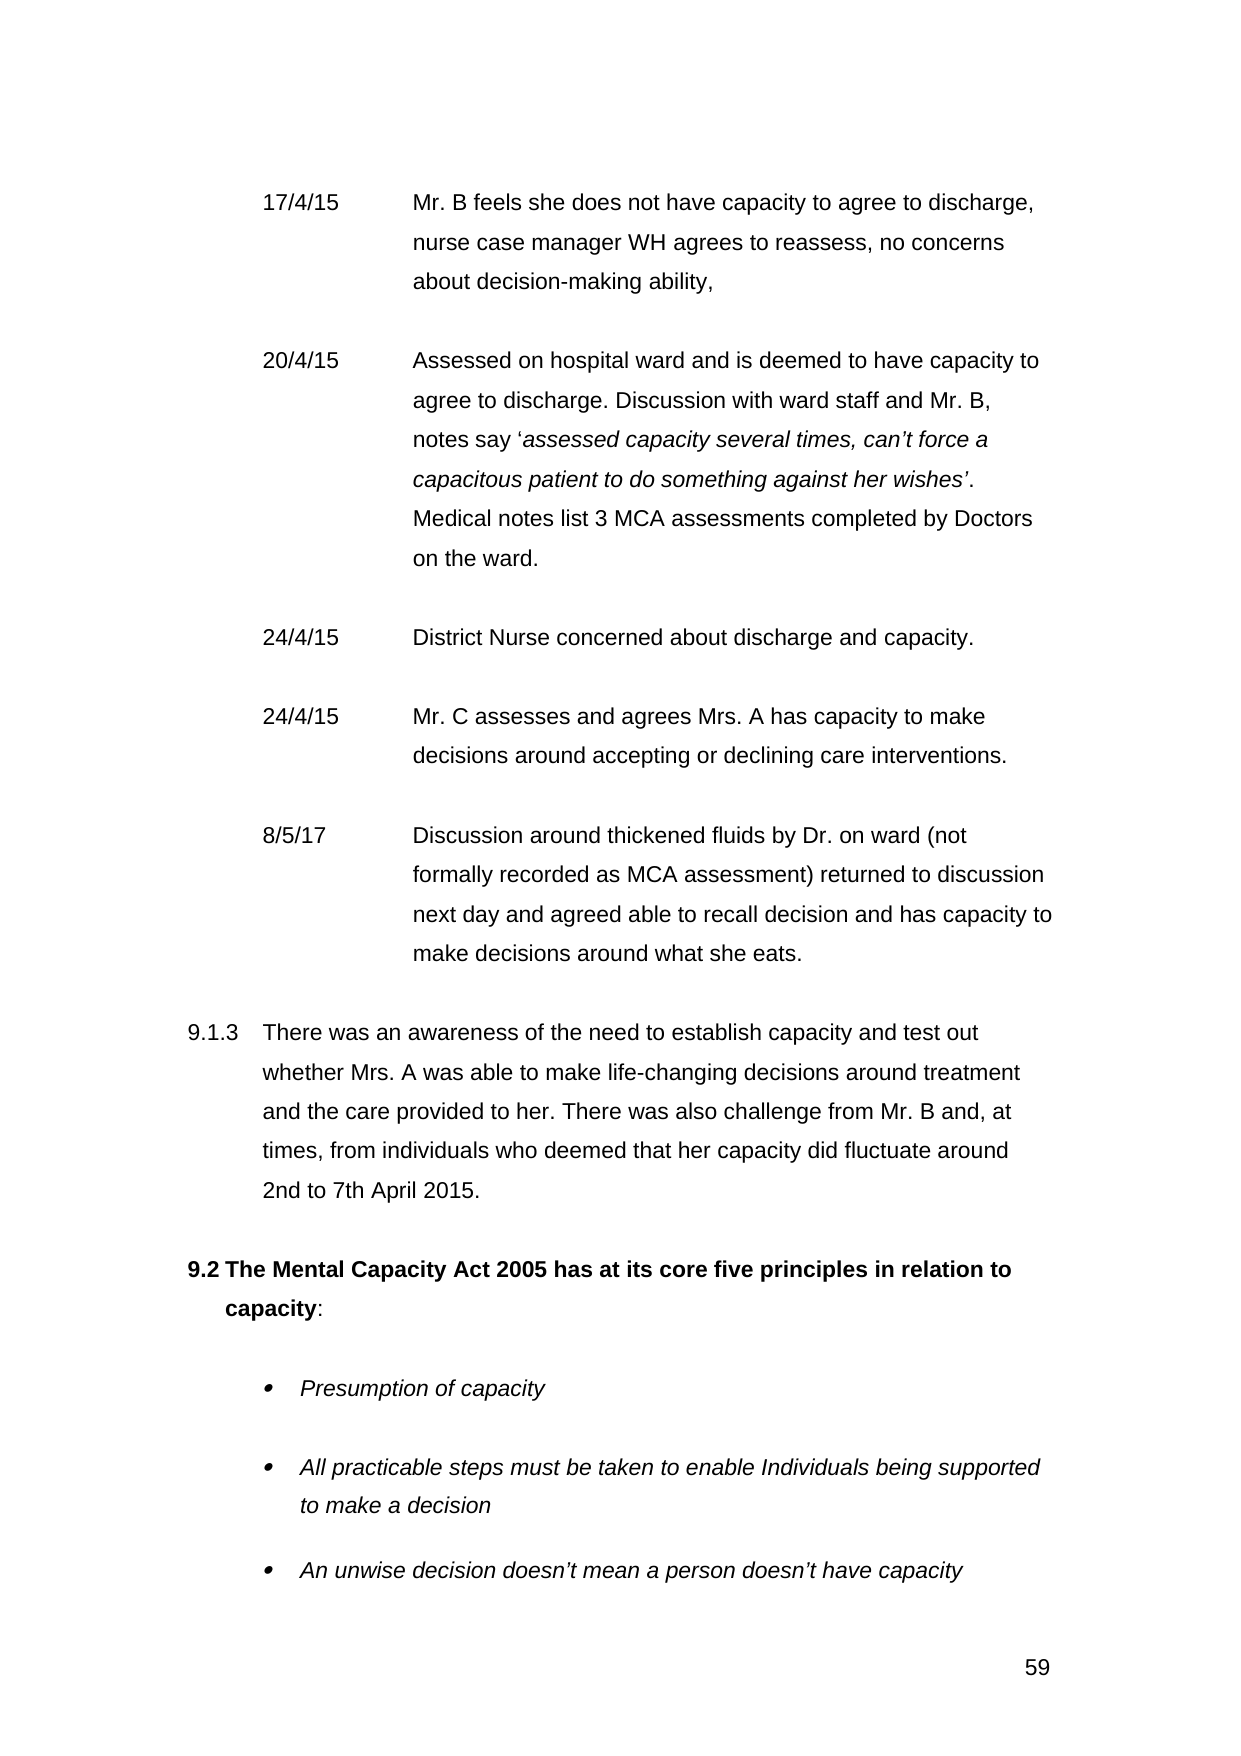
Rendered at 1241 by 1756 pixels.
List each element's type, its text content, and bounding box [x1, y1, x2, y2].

text 24/4/15 Mr. C assesses and agrees Mrs. A has capacity to make decisions around accepting or declining care interventions. [262, 703, 1008, 769]
list Presumption of capacity [262, 1374, 1076, 1401]
list All practicable steps must be taken to enable Individuals being supported to make a decision [262, 1454, 1041, 1518]
text 24/4/15 District Nurse concerned about discharge and capacity. [262, 624, 1076, 650]
text 8/5/17 Discussion around thickened fluids by Dr. on ward (not formally recorded as MCA assessment) returned to discussion next day and agreed able to recall decision and has capacity to make decisions around what she eats. [262, 822, 1053, 966]
text Medical notes list 3 MCA assessments completed by Doctors on the ward. [413, 505, 1036, 571]
list An unwise decision doesn’t mean a person doesn’t have capacity [262, 1557, 1076, 1584]
subtitle The Mental Capacity Act 2005 has at its core five principles in relation to capacity: [187, 1256, 1014, 1322]
list There was an awareness of the need to establish capacity and test out whether Mrs. A was able to make life-changing decisions around treatment and the care provided to her. There was also challenge from Mr. B and, at times, from individuals who deemed that her capacity did fluctuate around 2nd to 7th April 2015. [187, 1019, 1021, 1203]
text 17/4/15 Mr. B feels she does not have capacity to agree to discharge, nurse case manager WH agrees to reassess, no concerns about decision-making ability, [262, 189, 1035, 294]
text 20/4/15 Assessed on hospital ward and is deemed to have capacity to agree to discharge. Discussion with ward staff and Mr. B, notes say ‘assessed capacity several times, can’t force a capacitous patient to do something against her wishes’. [262, 347, 1041, 492]
